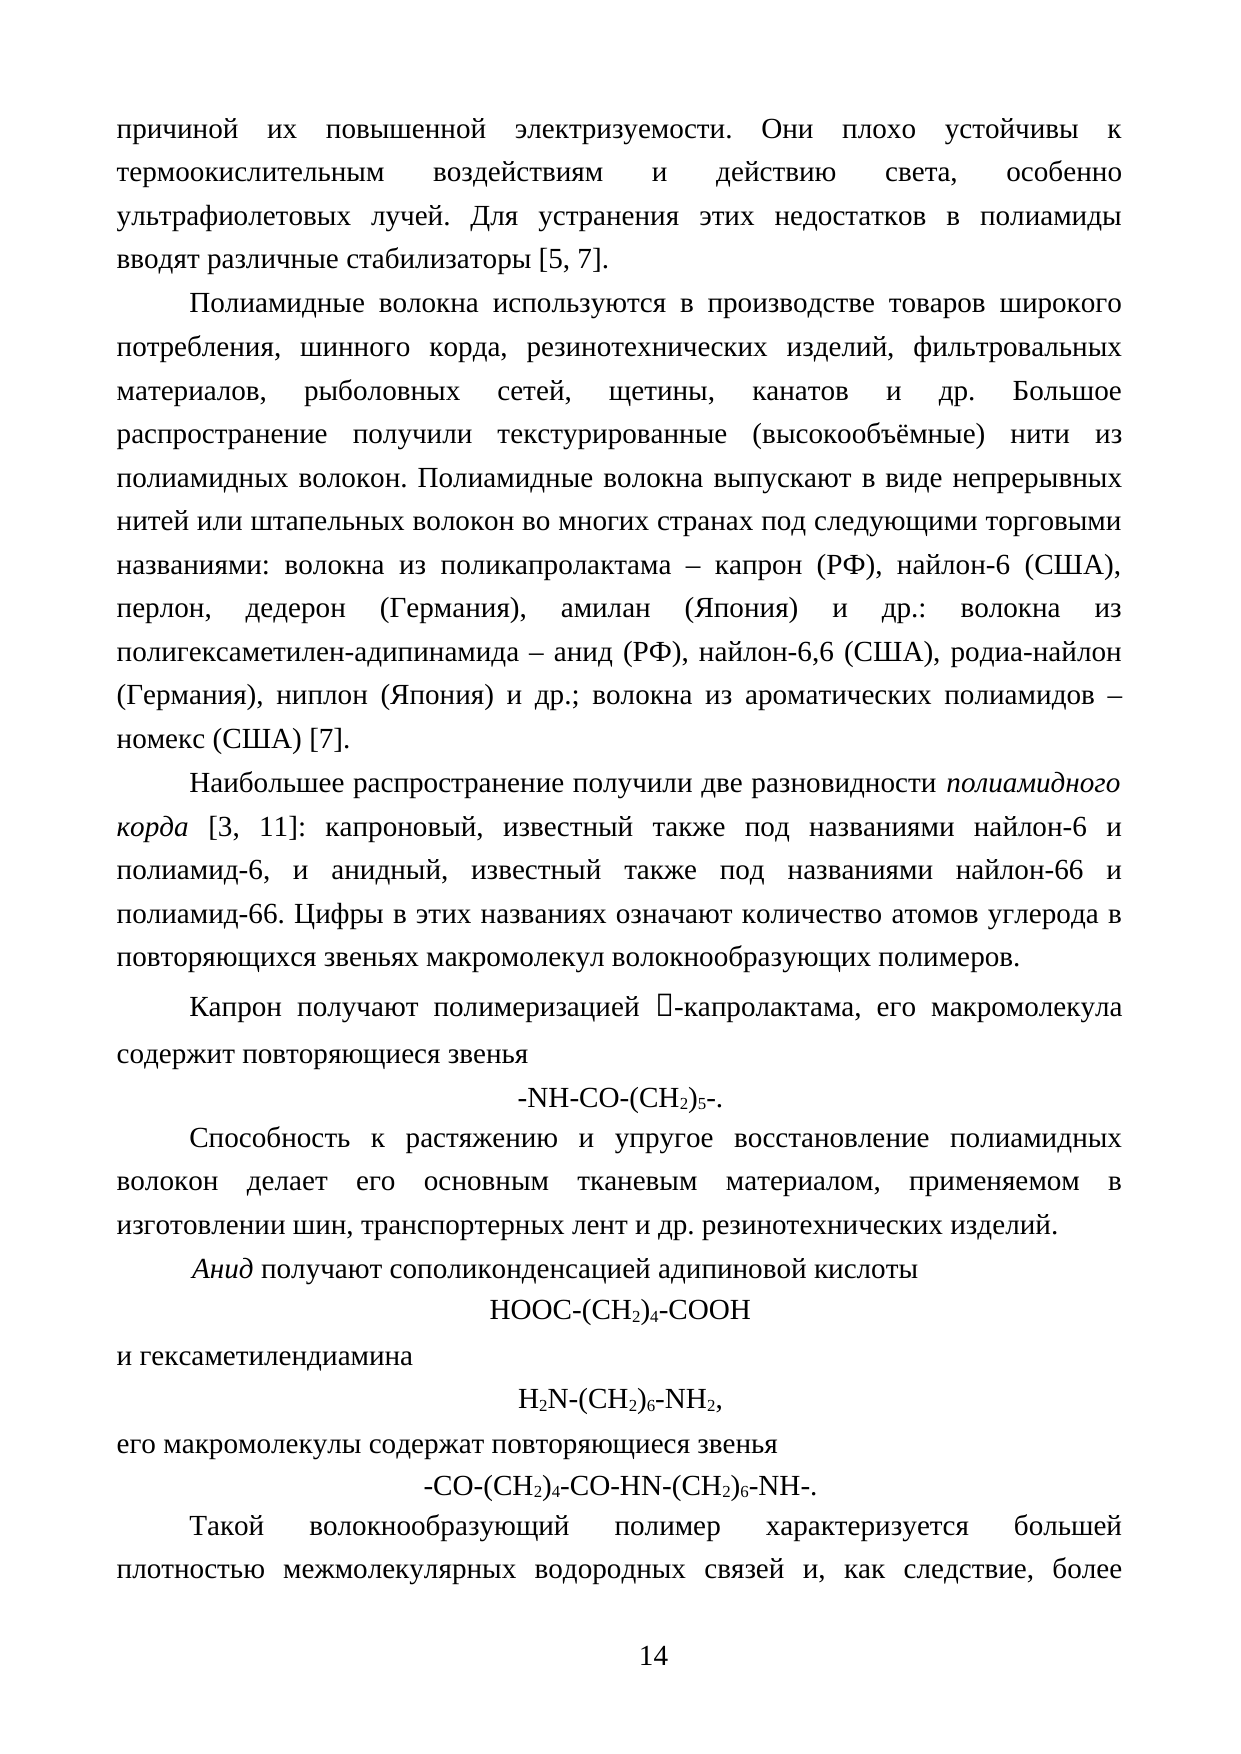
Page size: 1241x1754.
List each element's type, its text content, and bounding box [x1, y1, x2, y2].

text Наибольшее распространение получили две разновидности полиамидного корда [3, 11]: капроновый, известный также под названиями найлон-6 и полиамид-6, и анидный, известный также под названиями найлон-66 и полиамид-66. Цифры в этих названиях означают количество атомов углерода в повторяющихся звеньях макромолекул волокнообразующих полимеров. [116, 765, 1123, 973]
text Анид получают сополиконденсацией адипиновой кислоты [192, 1251, 1123, 1285]
text -CO-(CH2)4-CO-HN-(CH2)6-NH-. [136, 1468, 1104, 1502]
text его макромолекулы содержат повторяющиеся звенья [116, 1427, 1123, 1460]
text Капрон получают полимеризацией -капролактама, его макромолекула содержит повторяющиеся звенья [116, 983, 1123, 1069]
text Способность к растяжению и упругое восстановление полиамидных волокон делает его основным тканевым материалом, применяемом в изготовлении шин, транспортерных лент и др. резинотехнических изделий. [116, 1120, 1123, 1241]
text H2N-(CH2)6-NH2, [136, 1381, 1104, 1415]
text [116, 1508, 1123, 1585]
text Полиамидные волокна используются в производстве товаров широкого потребления, шинного корда, резинотехнических изделий, фильтровальных материалов, рыболовных сетей, щетины, канатов и др. Большое распространение получили текстурированные (высокообъёмные) нити из полиамидных волокон. Полиамидные волокна выпускают в виде непрерывных нитей или штапельных волокон во многих странах под следующими торговыми названиями: волокна из поликапролактама – капрон (РФ), найлон-6 (США), перлон, дедерон (Германия), амилан (Япония) и др.: волокна из полигексаметилен-адипинамида – анид (РФ), найлон-6,6 (США), родиа-найлон (Германия), ниплон (Япония) и др.; волокна из ароматических полиамидов – номекс (США) [7]. [116, 286, 1123, 754]
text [116, 111, 1123, 275]
text HOOC-(CH2)4-COOH [136, 1292, 1104, 1326]
text -NH-CO-(CH2)5-. [136, 1080, 1104, 1113]
text и гексаметилендиамина [116, 1338, 1123, 1372]
